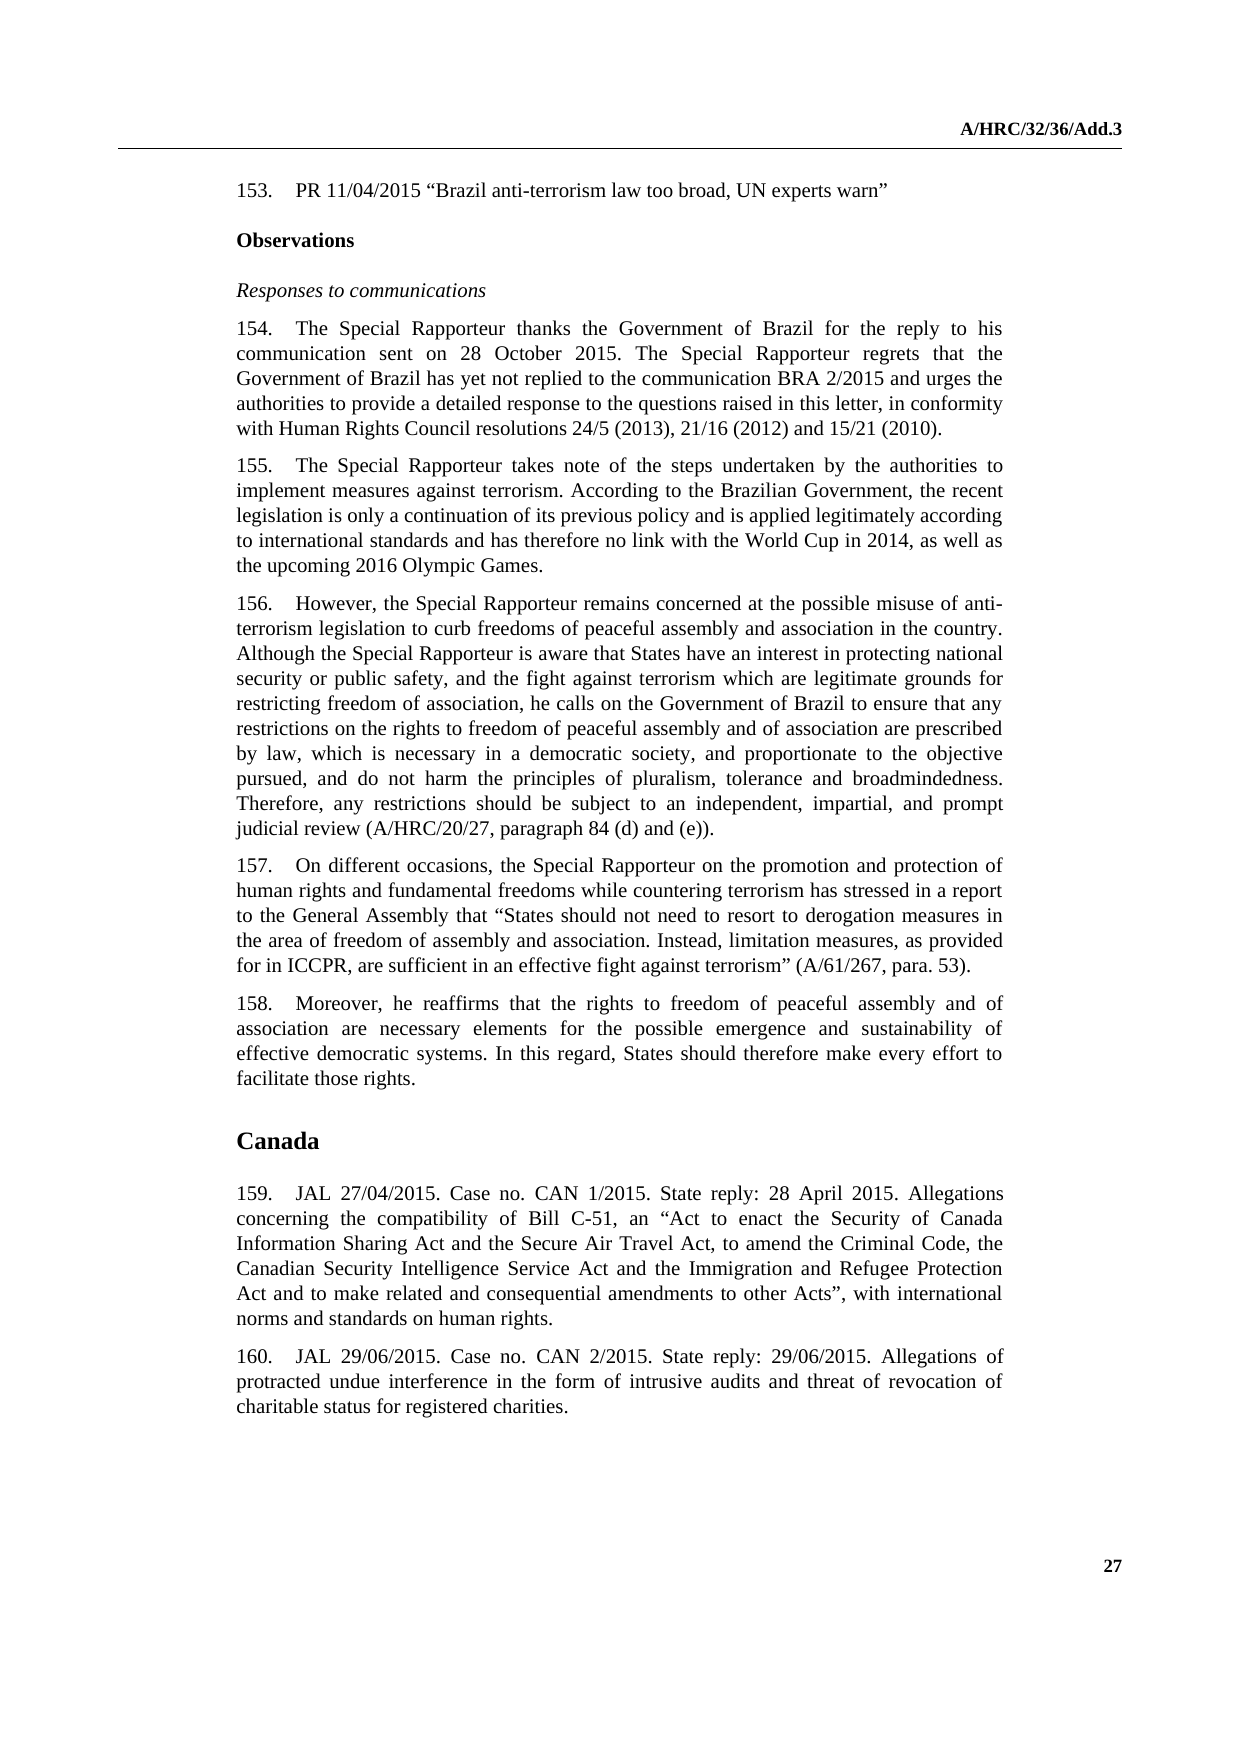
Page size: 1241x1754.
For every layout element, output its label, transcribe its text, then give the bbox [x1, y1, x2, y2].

list JAL 29/06/2015. Case no. CAN 2/2015. State reply: 29/06/2015. Allegations of protracted undue interference in the form of intrusive audits and threat of revocation of charitable status for registered charities. [236, 1343, 1004, 1418]
list The Special Rapporteur thanks the Government of Brazil for the reply to his communication sent on 28 October 2015. The Special Rapporteur regrets that the Government of Brazil has yet not replied to the communication BRA 2/2015 and urges the authorities to provide a detailed response to the questions raised in this letter, in conformity with Human Rights Council resolutions 24/5 (2013), 21/16 (2012) and 15/21 (2010). [236, 315, 1004, 440]
text Canada [118, 1127, 1004, 1155]
list The Special Rapporteur takes note of the steps undertaken by the authorities to implement measures against terrorism. According to the Brazilian Government, the recent legislation is only a continuation of its previous policy and is applied legitimately according to international standards and has therefore no link with the World Cup in 2014, as well as the upcoming 2016 Olympic Games. [236, 452, 1004, 577]
text Observations [118, 227, 1004, 252]
list However, the Special Rapporteur remains concerned at the possible misuse of anti-terrorism legislation to curb freedoms of peaceful assembly and association in the country. Although the Special Rapporteur is aware that States have an interest in protecting national security or public safety, and the fight against terrorism which are legitimate grounds for restricting freedom of association, he calls on the Government of Brazil to ensure that any restrictions on the rights to freedom of peaceful assembly and of association are prescribed by law, which is necessary in a democratic society, and proportionate to the objective pursued, and do not harm the principles of pluralism, tolerance and broadmindedness. Therefore, any restrictions should be subject to an independent, impartial, and prompt judicial review (A/HRC/20/27, paragraph 84 (d) and (e)). [236, 590, 1004, 840]
list Moreover, he reaffirms that the rights to freedom of peaceful assembly and of association are necessary elements for the possible emergence and sustainability of effective democratic systems. In this regard, States should therefore make every effort to facilitate those rights. [236, 990, 1004, 1090]
list PR 11/04/2015 “Brazil anti-terrorism law too broad, UN experts warn” [236, 177, 1004, 202]
text Responses to communications [118, 277, 1004, 302]
list On different occasions, the Special Rapporteur on the promotion and protection of human rights and fundamental freedoms while countering terrorism has stressed in a report to the General Assembly that “States should not need to resort to derogation measures in the area of freedom of assembly and association. Instead, limitation measures, as provided for in ICCPR, are sufficient in an effective fight against terrorism” (A/61/267, para. 53). [236, 852, 1004, 977]
list JAL 27/04/2015. Case no. CAN 1/2015. State reply: 28 April 2015. Allegations concerning the compatibility of Bill C-51, an “Act to enact the Security of Canada Information Sharing Act and the Secure Air Travel Act, to amend the Criminal Code, the Canadian Security Intelligence Service Act and the Immigration and Refugee Protection Act and to make related and consequential amendments to other Acts”, with international norms and standards on human rights. [236, 1180, 1004, 1330]
